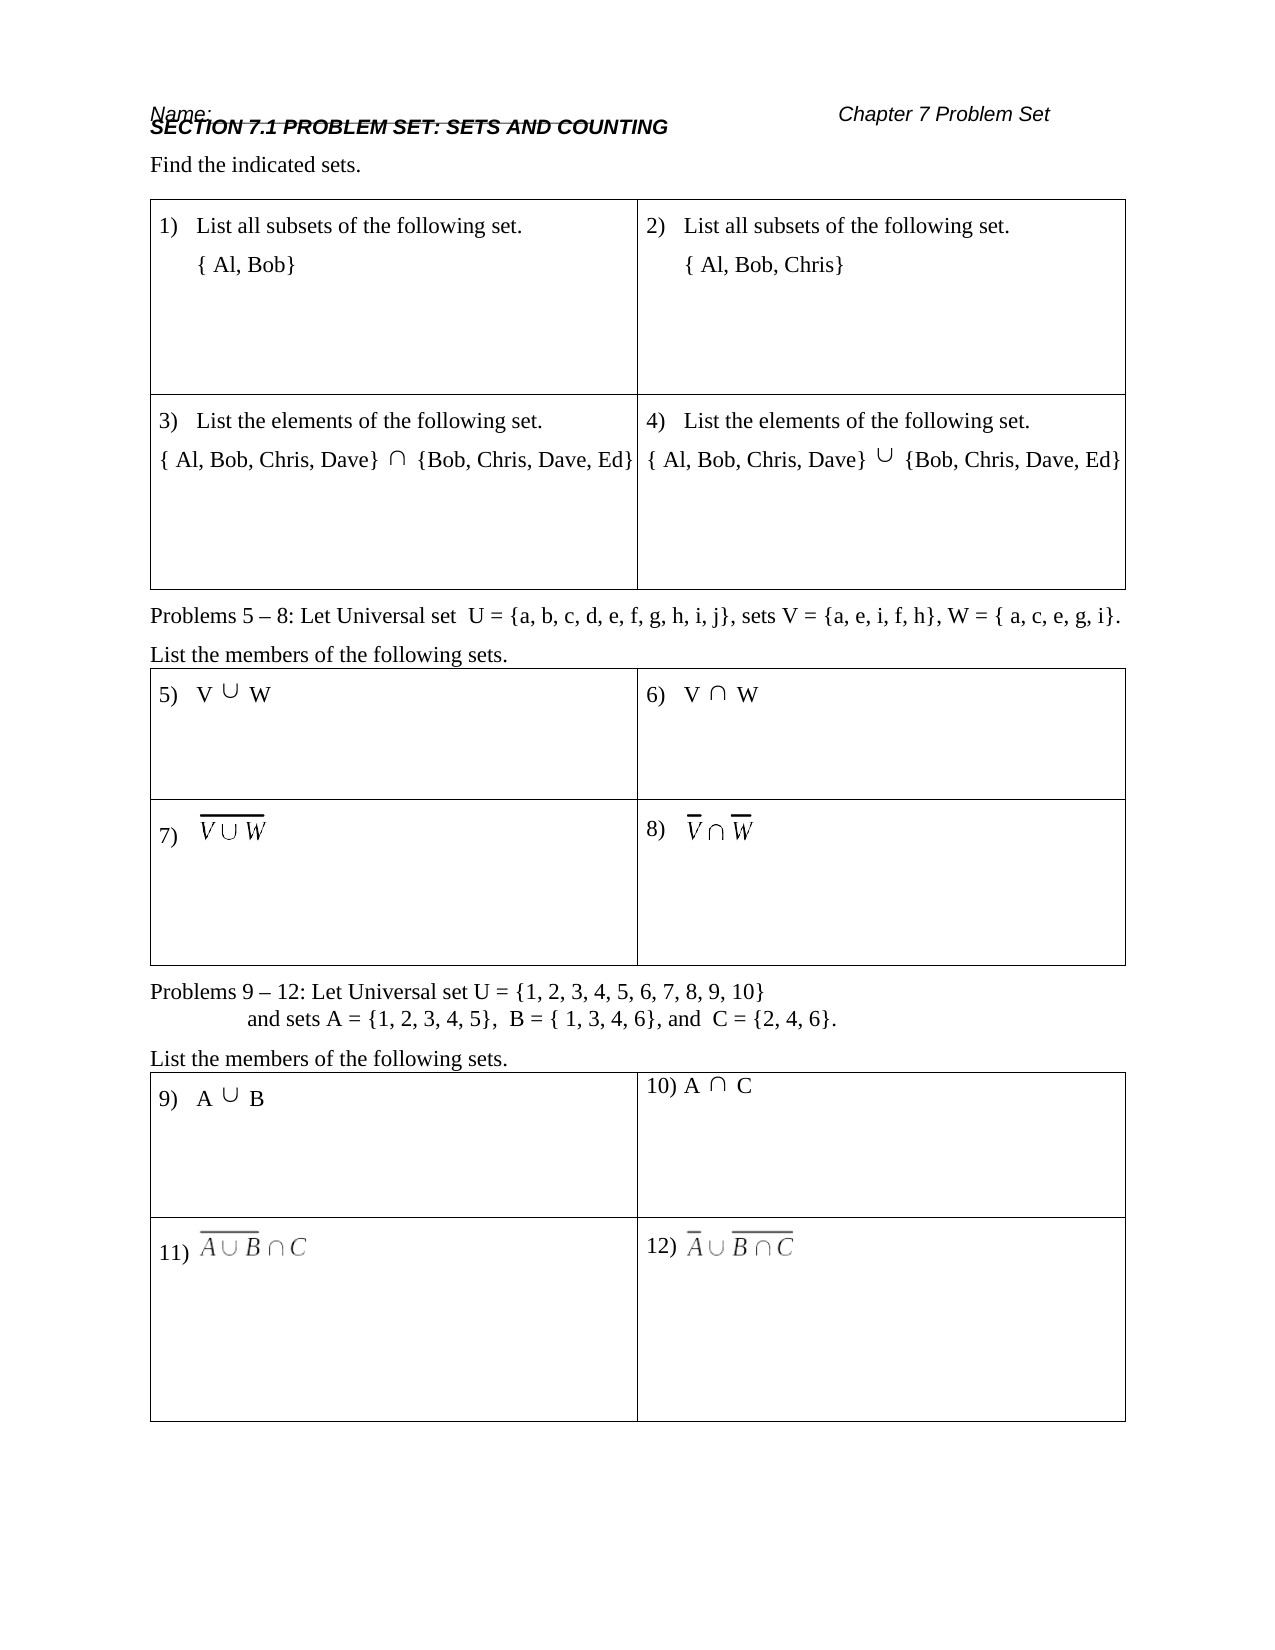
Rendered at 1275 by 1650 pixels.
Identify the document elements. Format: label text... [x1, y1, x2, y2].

table_cell 4) List the elements of the following set. { Al, Bob, Chris, Dave} {Bob, Chris, Dave, Ed} [638, 395, 1125, 588]
table_cell 3) List the elements of the following set. { Al, Bob, Chris, Dave} {Bob, Chris, Dave, Ed} [151, 395, 637, 588]
table_header 1) List all subsets of the following set. { Al, Bob} [151, 200, 637, 394]
table_cell 12) [638, 1218, 1125, 1421]
subtitle SECTION 7.1 PROBLEM SET: SETS AND COUNTING [150, 114, 1125, 138]
table_cell 8) [638, 800, 1125, 965]
table_cell 7) [151, 800, 637, 965]
table_header 6) V W [638, 669, 1125, 799]
table_cell 11) [151, 1218, 637, 1421]
table_header 2) List all subsets of the following set. { Al, Bob, Chris} [638, 200, 1125, 394]
text Problems 9 – 12: Let Universal set U = {1, 2, 3, 4, 5, 6, 7, 8, 9, 10} and sets A = {1, 2, 3, 4, 5}, B = { 1, 3, 4, 6}, and C = {2, 4, 6}. [150, 978, 1125, 1032]
text Find the indicated sets. [150, 151, 1125, 178]
text Problems 5 – 8: Let Universal set U = {a, b, c, d, e, f, g, h, i, j}, sets V = {a, e, i, f, h}, W = { a, c, e, g, i}. [150, 602, 1125, 629]
table_header 5) V W [151, 669, 637, 799]
text List the members of the following sets. [150, 1045, 1125, 1072]
text List the members of the following sets. [150, 641, 1125, 668]
table_header 9) A B [151, 1073, 637, 1217]
table_header 10) A C [638, 1073, 1125, 1217]
